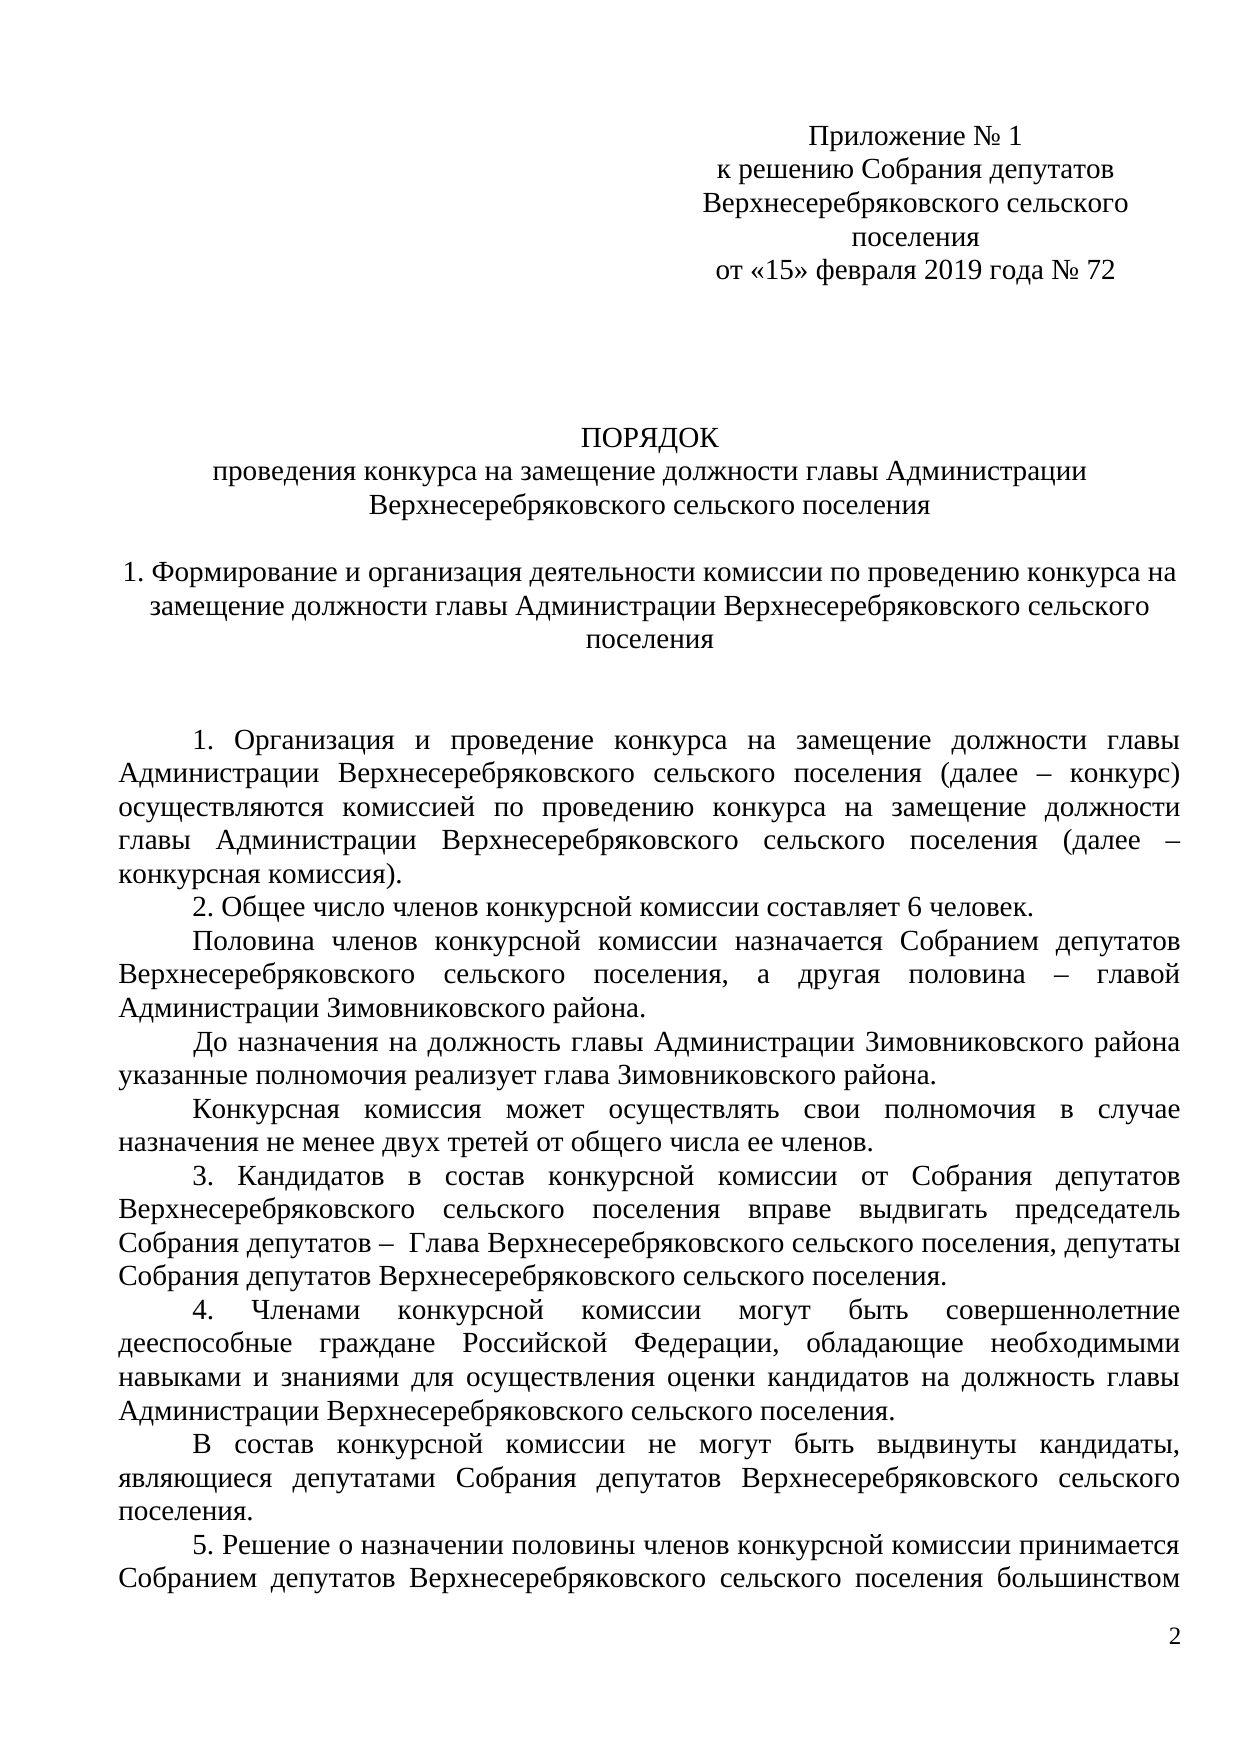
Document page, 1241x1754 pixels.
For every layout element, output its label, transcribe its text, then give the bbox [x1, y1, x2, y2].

text ПОРЯДОК [118, 420, 1181, 453]
text В состав конкурсной комиссии не могут быть выдвинуты кандидаты, являющиеся депутатами Собрания депутатов Верхнесеребряковского сельского поселения. [118, 1426, 1181, 1527]
text Конкурсная комиссия может осуществлять свои полномочия в случае назначения не менее двух третей от общего числа ее членов. [118, 1091, 1181, 1158]
text Приложение № 1 [650, 118, 1181, 152]
text 1. Формирование и организация деятельности комиссии по проведению конкурса на замещение должности главы Администрации Верхнесеребряковского сельского поселения [118, 554, 1181, 655]
text 2. Общее число членов конкурсной комиссии составляет 6 человек. [118, 889, 1181, 923]
text 1. Организация и проведение конкурса на замещение должности главы Администрации Верхнесеребряковского сельского поселения (далее – конкурс) осуществляются комиссией по проведению конкурса на замещение должности главы Администрации Верхнесеребряковского сельского поселения (далее – конкурсная комиссия). [118, 722, 1181, 889]
text от «15» февраля 2019 года № 72 [650, 252, 1181, 286]
text проведения конкурса на замещение должности главы Администрации Верхнесеребряковского сельского поселения [118, 453, 1181, 521]
text к решению Собрания депутатов Верхнесеребряковского сельского поселения [650, 152, 1181, 252]
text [118, 1527, 1181, 1594]
text До назначения на должность главы Администрации Зимовниковского района указанные полномочия реализует глава Зимовниковского района. [118, 1024, 1181, 1091]
text Половина членов конкурсной комиссии назначается Собранием депутатов Верхнесеребряковского сельского поселения, а другая половина – главой Администрации Зимовниковского района. [118, 923, 1181, 1024]
text 4. Членами конкурсной комиссии могут быть совершеннолетние дееспособные граждане Российской Федерации, обладающие необходимыми навыками и знаниями для осуществления оценки кандидатов на должность главы Администрации Верхнесеребряковского сельского поселения. [118, 1292, 1181, 1426]
text 3. Кандидатов в состав конкурсной комиссии от Собрания депутатов Верхнесеребряковского сельского поселения вправе выдвигать председатель Собрания депутатов – Глава Верхнесеребряковского сельского поселения, депутаты Собрания депутатов Верхнесеребряковского сельского поселения. [118, 1158, 1181, 1292]
